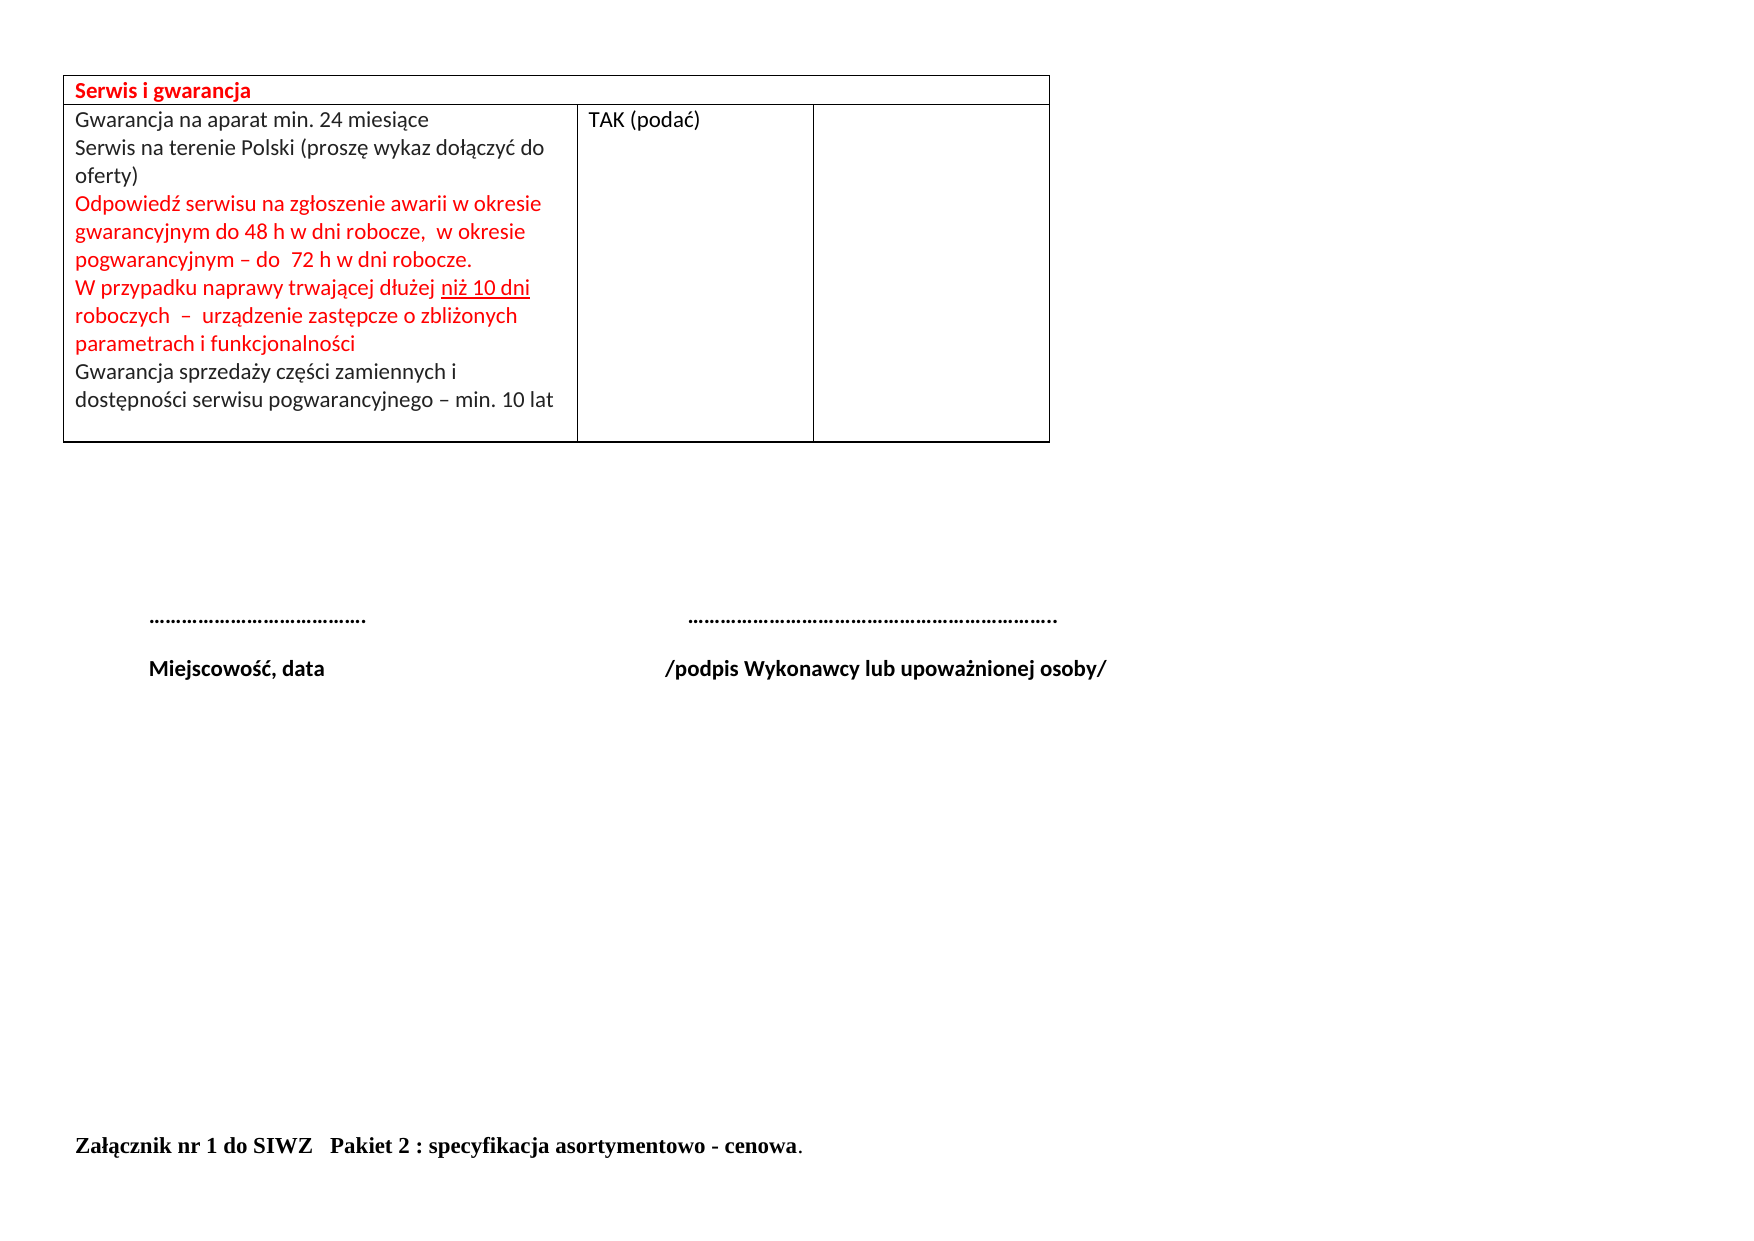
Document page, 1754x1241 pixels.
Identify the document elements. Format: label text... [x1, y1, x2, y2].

table_cell Gwarancja na aparat min. 24 miesiące Serwis na terenie Polski (proszę wykaz dołączyć do oferty) Odpowiedź serwisu na zgłoszenie awarii w okresie gwarancyjnym do 48 h w dni robocze, w okresie pogwarancyjnym – do 72 h w dni robocze. W przypadku naprawy trwającej dłużej niż 10 dni roboczych – urządzenie zastępcze o zbliżonych parametrach i funkcjonalności Gwarancja sprzedaży części zamiennych i dostępności serwisu pogwarancyjnego – min. 10 lat [64, 105, 577, 441]
text Załącznik nr 1 do SIWZ Pakiet 2 : specyfikacja asortymentowo - cenowa. [75, 1132, 1679, 1158]
text Miejscowość, data /podpis Wykonawcy lub upoważnionej osoby/ [75, 654, 1679, 682]
text …………………………………. ………………………………………………………….. [75, 601, 1679, 629]
table_cell TAK (podać) [578, 105, 813, 441]
table_cell Serwis i gwarancja [64, 76, 1049, 104]
table_cell [814, 105, 1049, 441]
